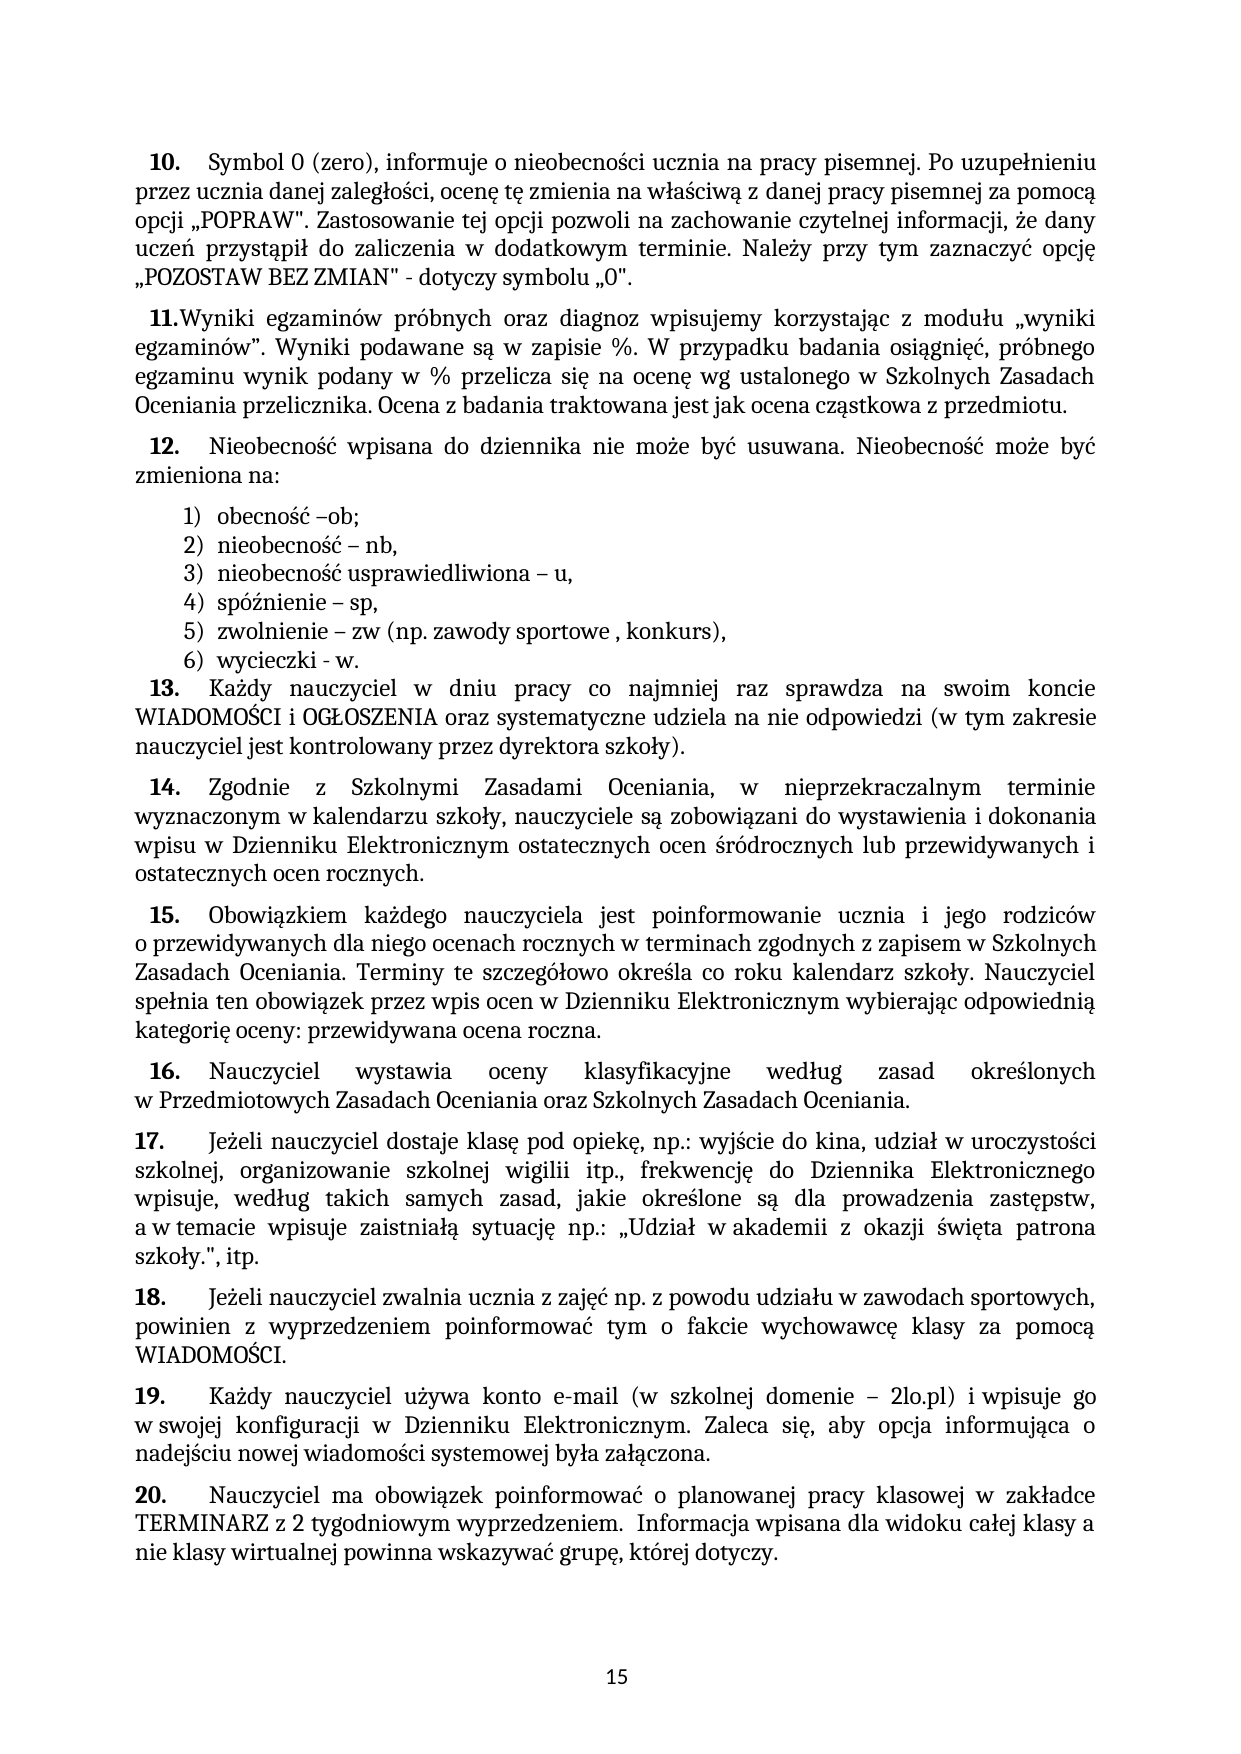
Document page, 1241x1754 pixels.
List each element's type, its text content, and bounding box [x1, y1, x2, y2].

list nieobecność – nb, [183, 531, 1097, 559]
list Nauczyciel ma obowiązek poinformować o planowanej pracy klasowej w zakładce TERMINARZ z 2 tygodniowym wyprzedzeniem. Informacja wpisana dla widoku całej klasy a nie klasy wirtualnej powinna wskazywać grupę, której dotyczy. [135, 1481, 1097, 1567]
list Obowiązkiem każdego nauczyciela jest poinformowanie ucznia i jego rodziców o przewidywanych dla niego ocenach rocznych w terminach zgodnych z zapisem w Szkolnych Zasadach Oceniania. Terminy te szczegółowo określa co roku kalendarz szkoły. Nauczyciel spełnia ten obowiązek przez wpis ocen w Dzienniku Elektronicznym wybierając odpowiednią kategorię oceny: przewidywana ocena roczna. [135, 901, 1097, 1044]
list Każdy nauczyciel w dniu pracy co najmniej raz sprawdza na swoim koncie WIADOMOŚCI i OGŁOSZENIA oraz systematyczne udziela na nie odpowiedzi (w tym zakresie nauczyciel jest kontrolowany przez dyrektora szkoły). [135, 674, 1097, 761]
list spóźnienie – sp, [183, 588, 1097, 617]
list zwolnienie – zw (np. zawody sportowe , konkurs), [183, 617, 1097, 646]
list Zgodnie z Szkolnymi Zasadami Oceniania, w nieprzekraczalnym terminie wyznaczonym w kalendarzu szkoły, nauczyciele są zobowiązani do wystawienia i dokonania wpisu w Dzienniku Elektronicznym ostatecznych ocen śródrocznych lub przewidywanych i ostatecznych ocen rocznych. [135, 773, 1097, 888]
list Każdy nauczyciel używa konto e-mail (w szkolnej domenie – 2lo.pl) i wpisuje go w swojej konfiguracji w Dzienniku Elektronicznym. Zaleca się, aby opcja informująca o nadejściu nowej wiadomości systemowej była załączona. [135, 1382, 1097, 1468]
list Wyniki egzaminów próbnych oraz diagnoz wpisujemy korzystając z modułu „wyniki egzaminów”. Wyniki podawane są w zapisie %. W przypadku badania osiągnięć, próbnego egzaminu wynik podany w % przelicza się na ocenę wg ustalonego w Szkolnych Zasadach Oceniania przelicznika. Ocena z badania traktowana jest jak ocena cząstkowa z przedmiotu. [135, 304, 1097, 419]
list Jeżeli nauczyciel zwalnia ucznia z zajęć np. z powodu udziału w zawodach sportowych, powinien z wyprzedzeniem poinformować tym o fakcie wychowawcę klasy za pomocą WIADOMOŚCI. [135, 1283, 1097, 1369]
list obecność –ob; [183, 502, 1097, 531]
list Nauczyciel wystawia oceny klasyfikacyjne według zasad określonych w Przedmiotowych Zasadach Oceniania oraz Szkolnych Zasadach Oceniania. [135, 1057, 1097, 1114]
list Jeżeli nauczyciel dostaje klasę pod opiekę, np.: wyjście do kina, udział w uroczystości szkolnej, organizowanie szkolnej wigilii itp., frekwencję do Dziennika Elektronicznego wpisuje, według takich samych zasad, jakie określone są dla prowadzenia zastępstw, a w temacie wpisuje zaistniałą sytuację np.: „Udział w akademii z okazji święta patrona szkoły.", itp. [135, 1127, 1097, 1271]
list nieobecność usprawiedliwiona – u, [183, 559, 1097, 588]
list wycieczki - w. [183, 646, 1097, 674]
list Symbol 0 (zero), informuje o nieobecności ucznia na pracy pisemnej. Po uzupełnieniu przez ucznia danej zaległości, ocenę tę zmienia na właściwą z danej pracy pisemnej za pomocą opcji „POPRAW". Zastosowanie tej opcji pozwoli na zachowanie czytelnej informacji, że dany uczeń przystąpił do zaliczenia w dodatkowym terminie. Należy przy tym zaznaczyć opcję „POZOSTAW BEZ ZMIAN" - dotyczy symbolu „0". [135, 148, 1097, 292]
list Nieobecność wpisana do dziennika nie może być usuwana. Nieobecność może być zmieniona na: [135, 432, 1097, 489]
